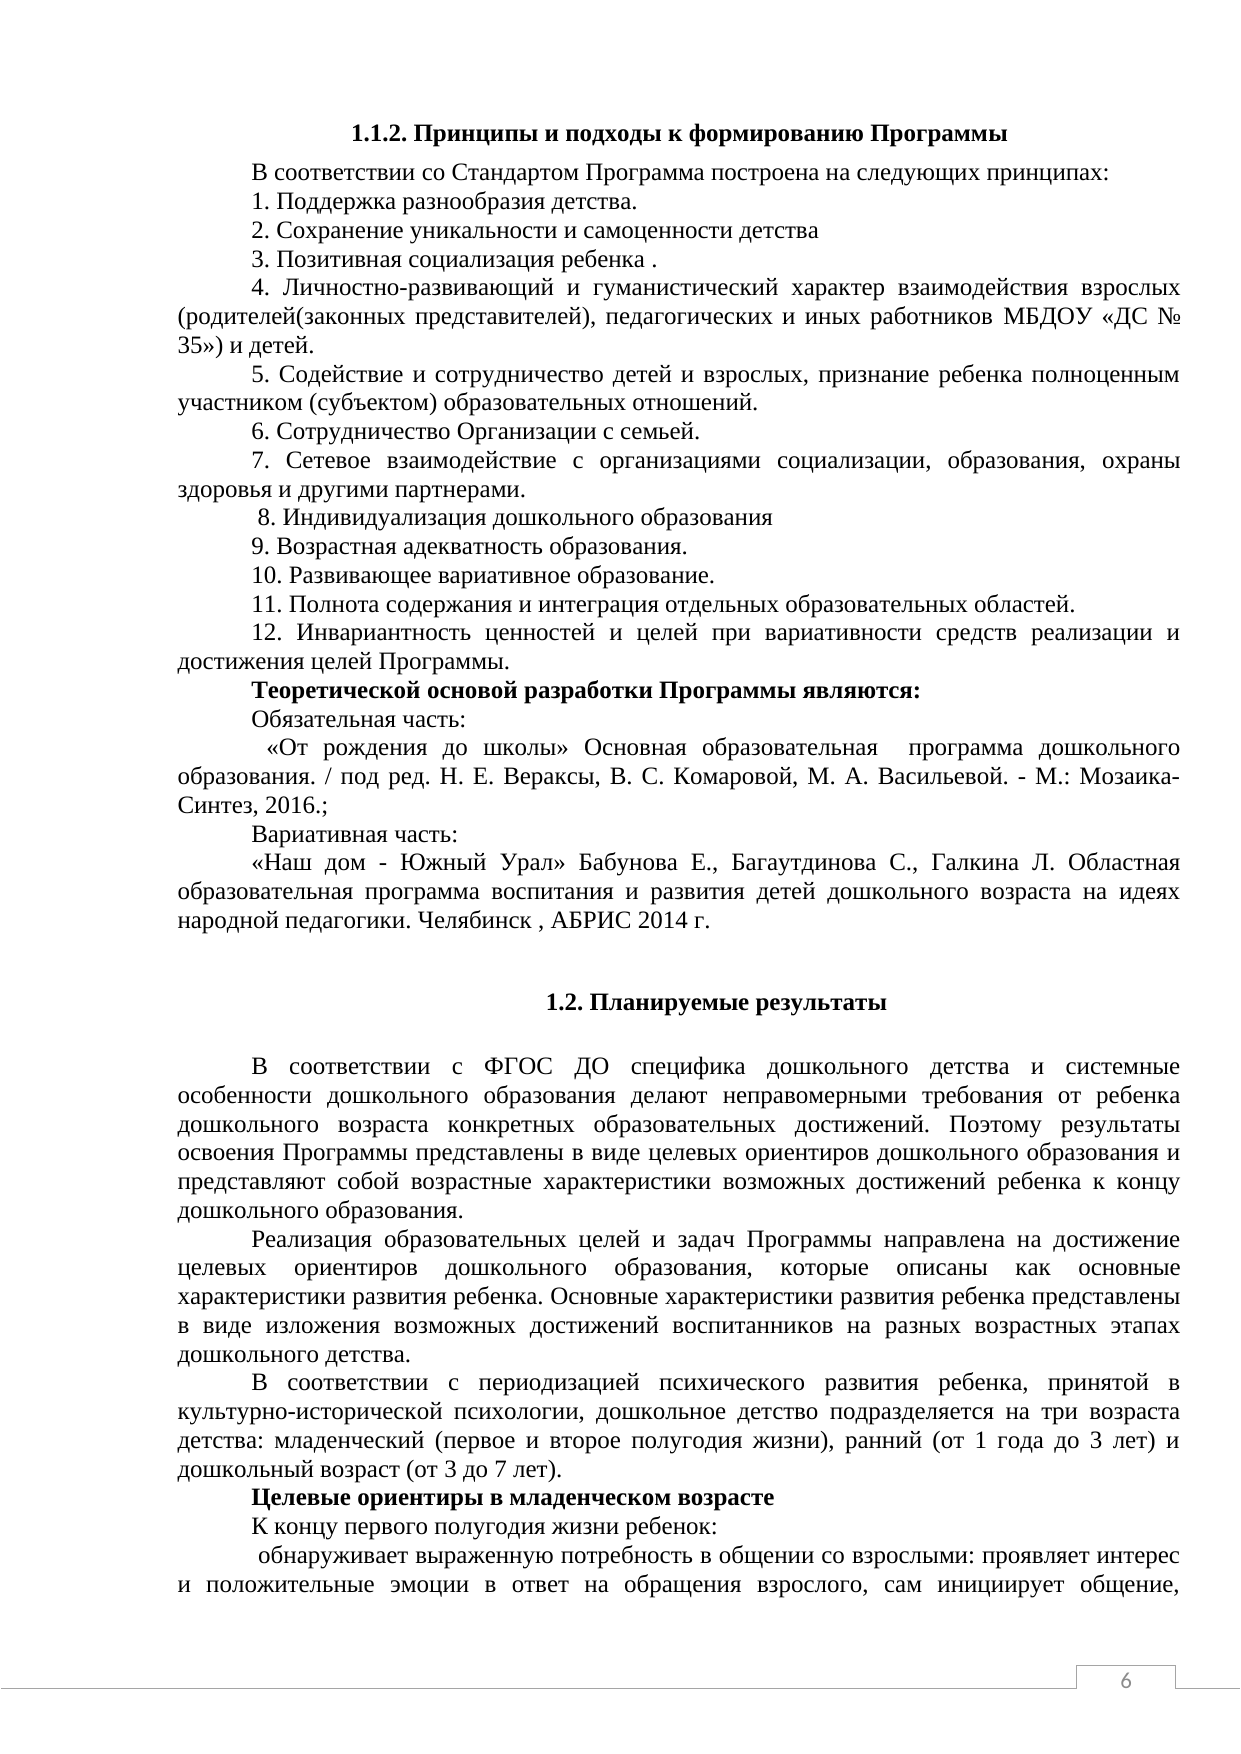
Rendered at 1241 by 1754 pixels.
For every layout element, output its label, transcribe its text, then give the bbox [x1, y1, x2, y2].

text Теоретической основой разработки Программы являются: [177, 675, 1181, 704]
text 7. Сетевое взаимодействие с организациями социализации, образования, охраны здоровья и другими партнерами. [177, 445, 1181, 502]
text Вариативная часть: [177, 819, 1181, 847]
text 12. Инвариантность ценностей и целей при вариативности средств реализации и достижения целей Программы. [177, 617, 1181, 675]
text Целевые ориентиры в младенческом возрасте [177, 1482, 1181, 1511]
text 5. Содействие и сотрудничество детей и взрослых, признание ребенка полноценным участником (субъектом) образовательных отношений. [177, 359, 1181, 416]
text 2. Сохранение уникальности и самоценности детства [177, 215, 1181, 244]
text 1. Поддержка разнообразия детства. [177, 186, 1181, 215]
text В соответствии с ФГОС ДО специфика дошкольного детства и системные особенности дошкольного образования делают неправомерными требования от ребенка дошкольного возраста конкретных образовательных достижений. Поэтому результаты освоения Программы представлены в виде целевых ориентиров дошкольного образования и представляют собой возрастные характеристики возможных достижений ребенка к концу дошкольного образования. [177, 1051, 1181, 1224]
subtitle 1.1.2. Принципы и подходы к формированию Программы [177, 118, 1181, 147]
text 9. Возрастная адекватность образования. [177, 531, 1181, 560]
text Обязательная часть: [177, 704, 1181, 732]
text 3. Позитивная социализация ребенка . [177, 244, 1181, 272]
text К концу первого полугодия жизни ребенок: [177, 1511, 1181, 1540]
text 10. Развивающее вариативное образование. [177, 560, 1181, 589]
subtitle 1.2. Планируемые результаты [177, 987, 1181, 1016]
text В соответствии с периодизацией психического развития ребенка, принятой в культурно-исторической психологии, дошкольное детство подразделяется на три возраста детства: младенческий (первое и второе полугодия жизни), ранний (от 1 года до 3 лет) и дошкольный возраст (от 3 до 7 лет). [177, 1367, 1181, 1482]
text Реализация образовательных целей и задач Программы направлена на достижение целевых ориентиров дошкольного образования, которые описаны как основные характеристики развития ребенка. Основные характеристики развития ребенка представлены в виде изложения возможных достижений воспитанников на разных возрастных этапах дошкольного детства. [177, 1224, 1181, 1367]
text 4. Личностно-развивающий и гуманистический характер взаимодействия взрослых (родителей(законных представителей), педагогических и иных работников МБДОУ «ДС № 35») и детей. [177, 272, 1181, 359]
text В соответствии со Стандартом Программа построена на следующих принципах: [177, 157, 1181, 186]
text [177, 1540, 1181, 1597]
text «Наш дом - Южный Урал» Бабунова Е., Багаутдинова С., Галкина Л. Областная образовательная программа воспитания и развития детей дошкольного возраста на идеях народной педагогики. Челябинск , АБРИС 2014 г. [177, 847, 1181, 934]
text 11. Полнота содержания и интеграция отдельных образовательных областей. [177, 589, 1181, 617]
text 6. Сотрудничество Организации с семьей. [177, 416, 1181, 445]
text 8. Индивидуализация дошкольного образования [177, 502, 1181, 531]
text «От рождения до школы» Основная образовательная программа дошкольного образования. / под ред. Н. Е. Вераксы, В. С. Комаровой, М. А. Васильевой. - М.: Мозаика-Синтез, 2016.; [177, 732, 1181, 819]
